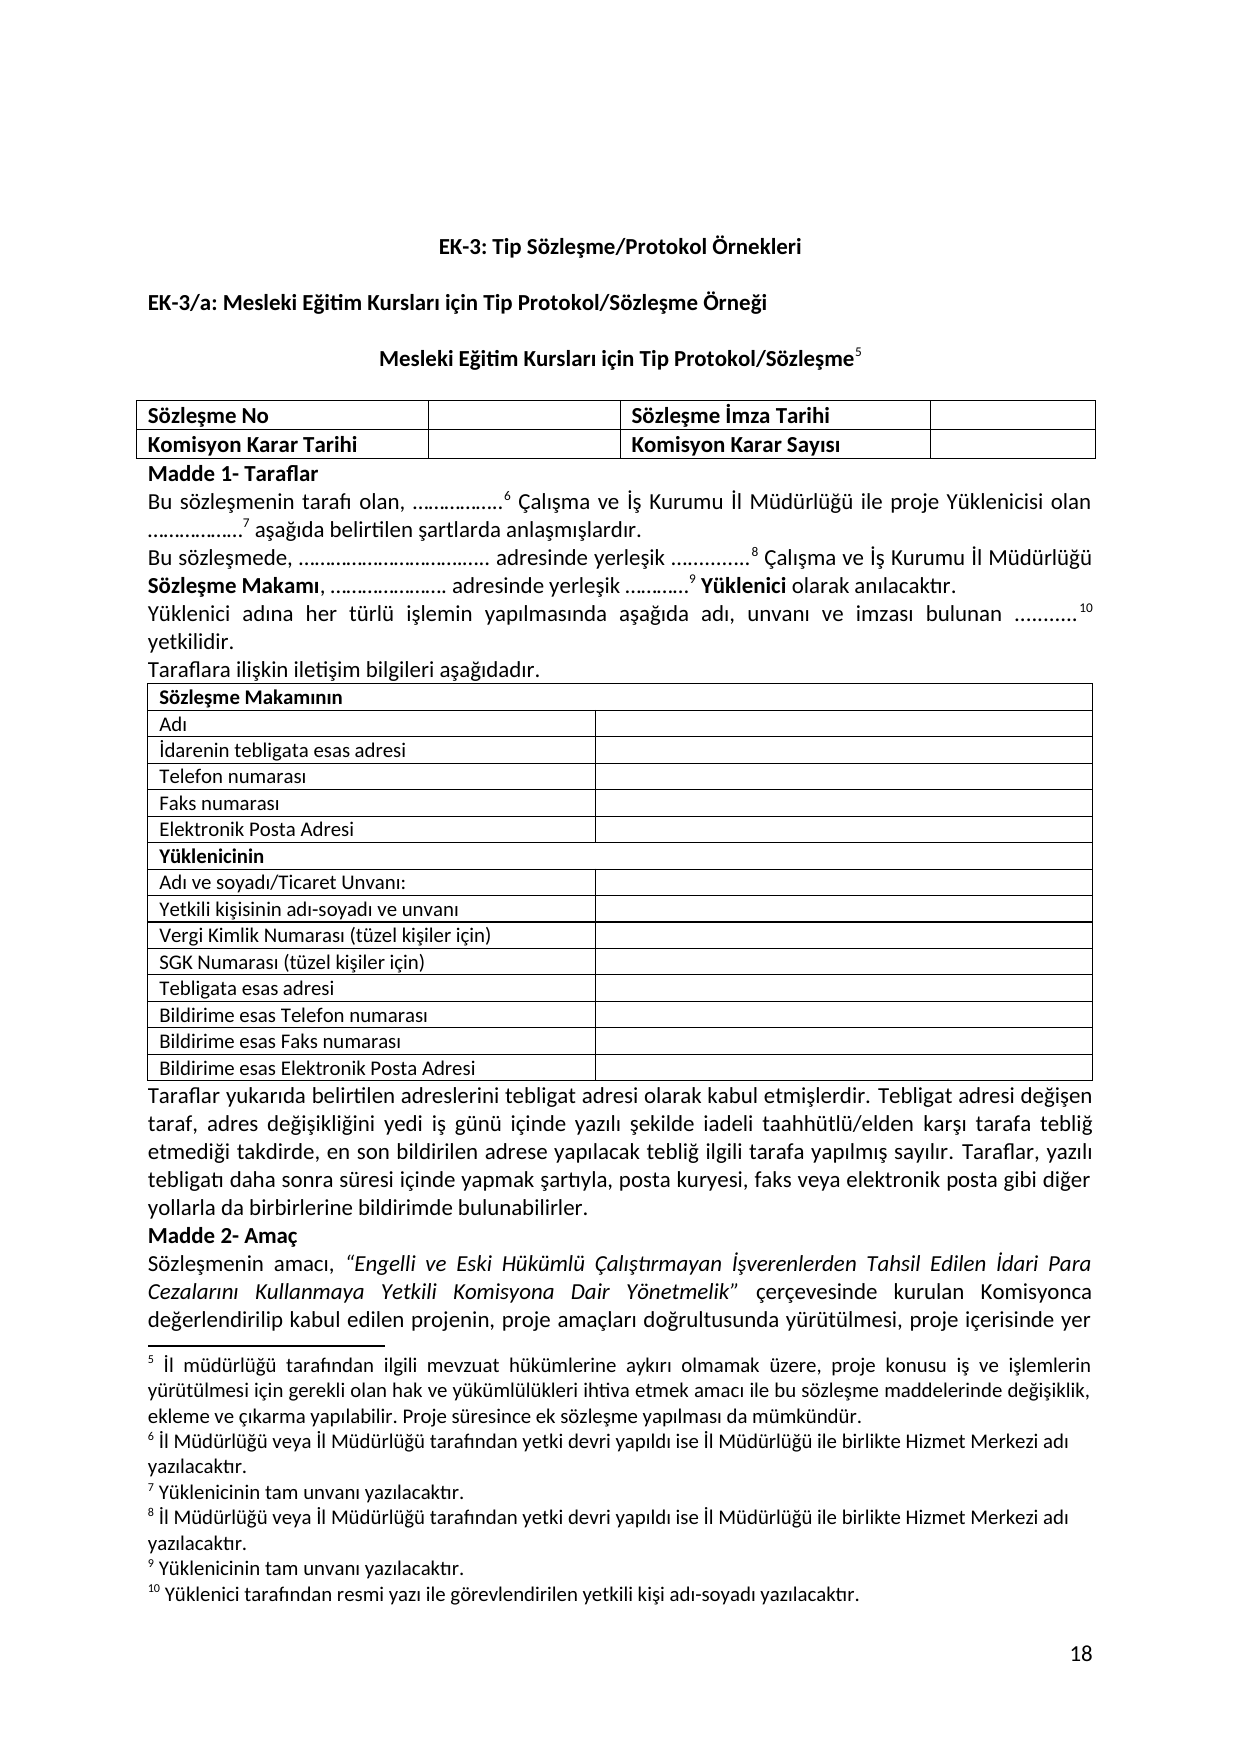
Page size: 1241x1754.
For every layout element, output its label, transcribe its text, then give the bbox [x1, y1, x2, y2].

table_cell [596, 1055, 1092, 1080]
table_cell Faks numarası [148, 790, 595, 816]
table_cell [429, 430, 620, 458]
table_cell Yüklenicinin [148, 843, 1092, 868]
table_cell Adı ve soyadı/Ticaret Unvanı: [148, 870, 595, 895]
table_cell Yetkili kişisinin adı-soyadı ve unvanı [148, 896, 595, 921]
table_cell [596, 790, 1092, 816]
text Taraflara ilişkin iletişim bilgileri aşağıdadır. [148, 655, 1092, 683]
table_cell [931, 430, 1095, 458]
table_cell Bildirime esas Telefon numarası [148, 1002, 595, 1027]
table_cell [596, 975, 1092, 1001]
table_cell Adı [148, 711, 595, 736]
table_cell SGK Numarası (tüzel kişiler için) [148, 949, 595, 974]
table_cell [596, 949, 1092, 974]
table_cell [596, 737, 1092, 763]
text Mesleki Eğitim Kursları için Tip Protokol/Sözleşme [148, 344, 1092, 372]
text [148, 1249, 1092, 1333]
table_header [429, 401, 620, 429]
table_cell Komisyon Karar Sayısı [621, 430, 930, 458]
table_cell Bildirime esas Elektronik Posta Adresi [148, 1055, 595, 1080]
text Taraflar yukarıda belirtilen adreslerini tebligat adresi olarak kabul etmişlerdir. Tebligat adresi değişen taraf, adres değişikliğini yedi iş günü içinde yazılı şekilde iadeli taahhütlü/elden karşı tarafa tebliğ etmediği takdirde, en son bildirilen adrese yapılacak tebliğ ilgili tarafa yapılmış sayılır. Taraflar, yazılı tebligatı daha sonra süresi içinde yapmak şartıyla, posta kuryesi, faks veya elektronik posta gibi diğer yollarla da birbirlerine bildirimde bulunabilirler. [148, 1081, 1092, 1221]
table_cell Tebligata esas adresi [148, 975, 595, 1001]
table_cell Komisyon Karar Tarihi [137, 430, 428, 458]
table_header Sözleşme No [137, 401, 428, 429]
table_cell [596, 923, 1092, 948]
text EK-3: Tip Sözleşme/Protokol Örnekleri [148, 232, 1092, 260]
text Madde 1- Taraflar [148, 459, 1092, 487]
table_cell [596, 870, 1092, 895]
table_cell [596, 764, 1092, 789]
text Madde 2- Amaç [148, 1221, 1092, 1249]
text Bu sözleşmenin tarafı olan, …………….. Çalışma ve İş Kurumu İl Müdürlüğü ile proje Yüklenicisi olan ……………… aşağıda belirtilen şartlarda anlaşmışlardır. [148, 487, 1092, 543]
text Bu sözleşmede, ………………………….….. adresinde yerleşik …........... Çalışma ve İş Kurumu İl Müdürlüğü Sözleşme Makamı, …………………. adresinde yerleşik ………… Yüklenici olarak anılacaktır. [148, 543, 1092, 599]
table_cell [596, 896, 1092, 921]
table_cell [596, 1002, 1092, 1027]
text EK-3/a: Mesleki Eğitim Kursları için Tip Protokol/Sözleşme Örneği [148, 288, 1092, 316]
table_cell [596, 711, 1092, 736]
table_cell Telefon numarası [148, 764, 595, 789]
table_cell İdarenin tebligata esas adresi [148, 737, 595, 763]
table_cell Bildirime esas Faks numarası [148, 1028, 595, 1054]
table_cell [596, 1028, 1092, 1054]
text Yüklenici adına her türlü işlemin yapılmasında aşağıda adı, unvanı ve imzası bulunan ........... yetkilidir. [148, 599, 1092, 655]
table_header Sözleşme İmza Tarihi [621, 401, 930, 429]
table_header Sözleşme Makamının [148, 684, 1092, 710]
table_cell Vergi Kimlik Numarası (tüzel kişiler için) [148, 923, 595, 948]
table_cell [596, 817, 1092, 842]
table_cell Elektronik Posta Adresi [148, 817, 595, 842]
table_header [931, 401, 1095, 429]
